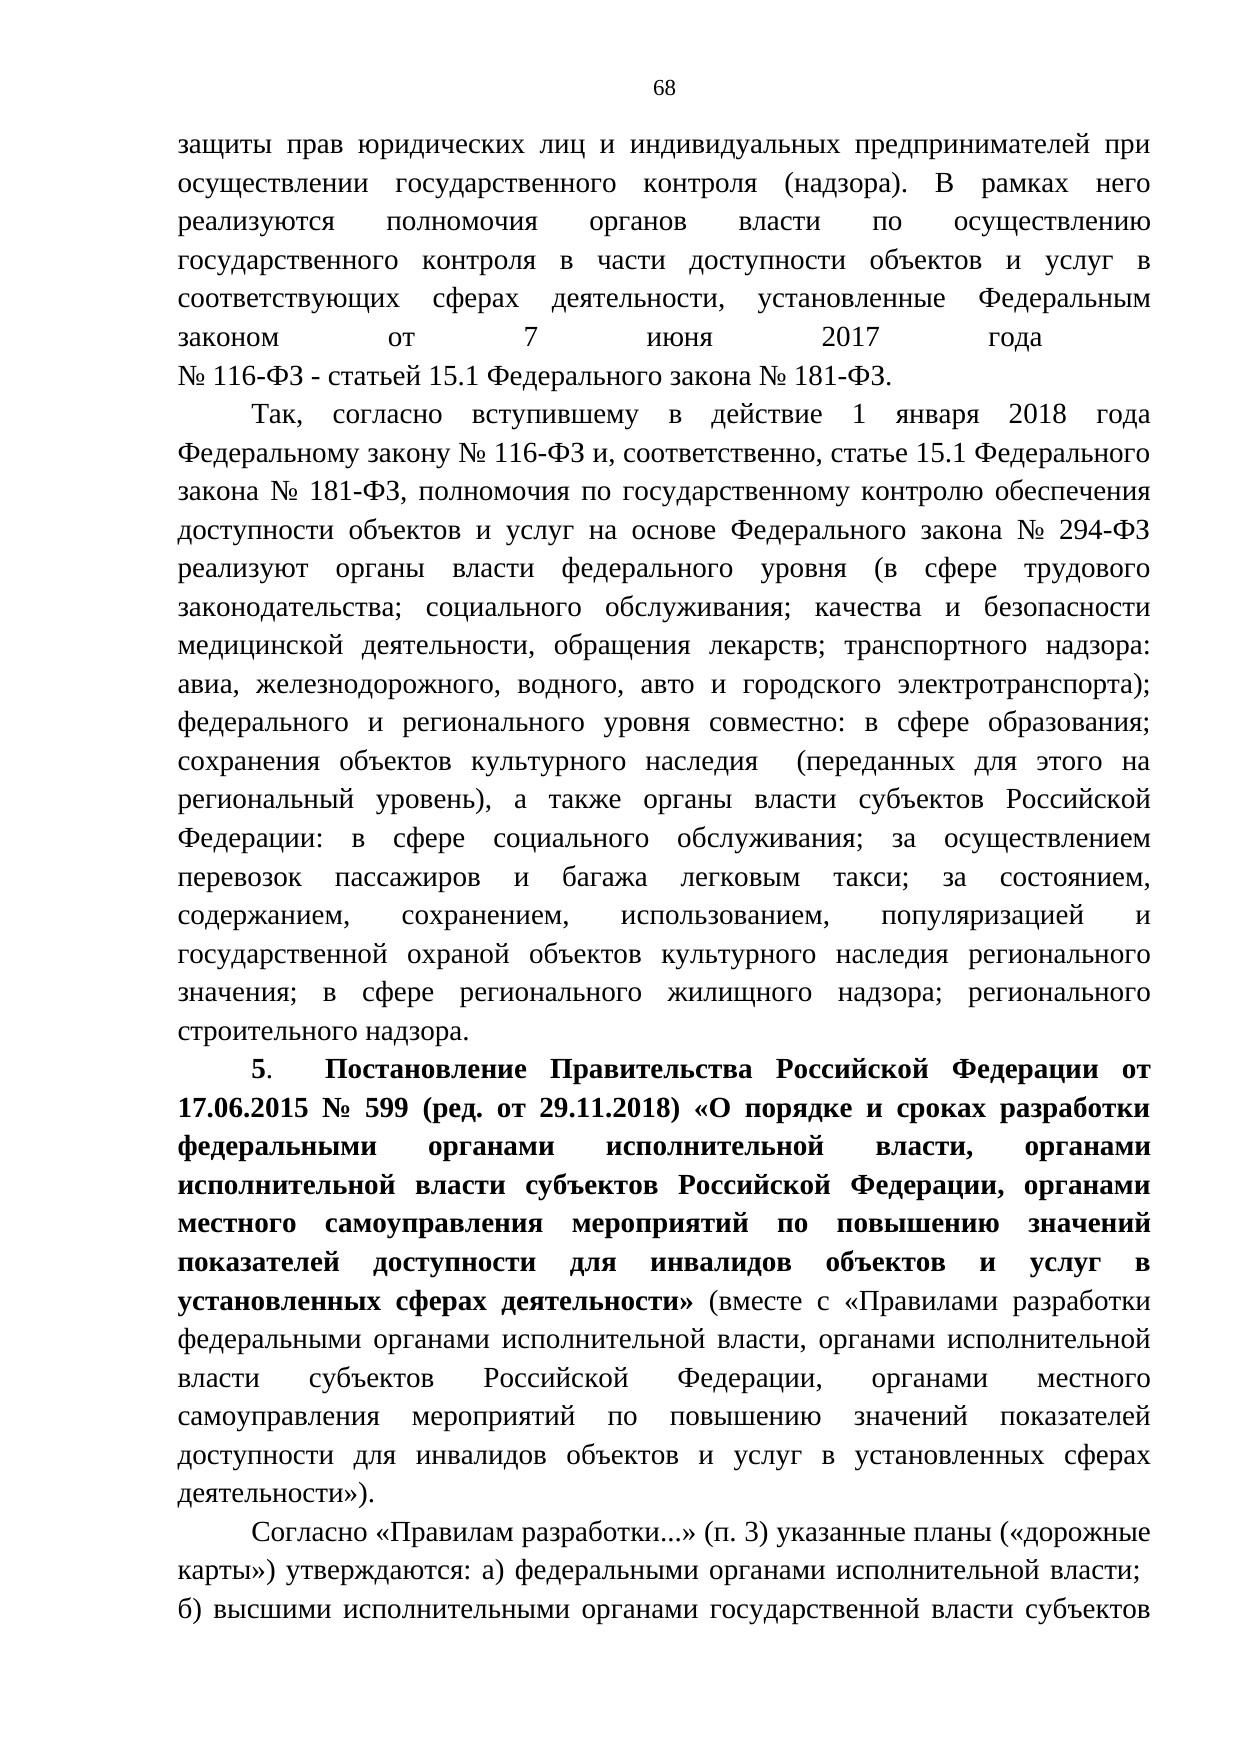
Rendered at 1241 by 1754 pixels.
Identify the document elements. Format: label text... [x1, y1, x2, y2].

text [177, 1514, 1152, 1624]
text Так, согласно вступившему в действие 1 января 2018 года Федеральному закону № 116-ФЗ и, соответственно, статье 15.1 Федерального закона № 181-ФЗ, полномочия по государственному контролю обеспечения доступности объектов и услуг на основе Федерального закона № 294-ФЗ реализуют органы власти федерального уровня (в сфере трудового законодательства; социального обслуживания; качества и безопасности медицинской деятельности, обращения лекарств; транспортного надзора: авиа, железнодорожного, водного, авто и городского электротранспорта); федерального и регионального уровня совместно: в сфере образования; сохранения объектов культурного наследия (переданных для этого на региональный уровень), а также органы власти субъектов Российской Федерации: в сфере социального обслуживания; за осуществлением перевозок пассажиров и багажа легковым такси; за состоянием, содержанием, сохранением, использованием, популяризацией и государственной охраной объектов культурного наследия регионального значения; в сфере регионального жилищного надзора; регионального строительного надзора. [177, 396, 1152, 1046]
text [177, 126, 1152, 391]
text 5. Постановление Правительства Российской Федерации от 17.06.2015 № 599 (ред. от 29.11.2018) «О порядке и сроках разработки федеральными органами исполнительной власти, органами исполнительной власти субъектов Российской Федерации, органами местного самоуправления мероприятий по повышению значений показателей доступности для инвалидов объектов и услуг в установленных сферах деятельности» (вместе с «Правилами разработки федеральными органами исполнительной власти, органами исполнительной власти субъектов Российской Федерации, органами местного самоуправления мероприятий по повышению значений показателей доступности для инвалидов объектов и услуг в установленных сферах деятельности»). [177, 1051, 1152, 1509]
